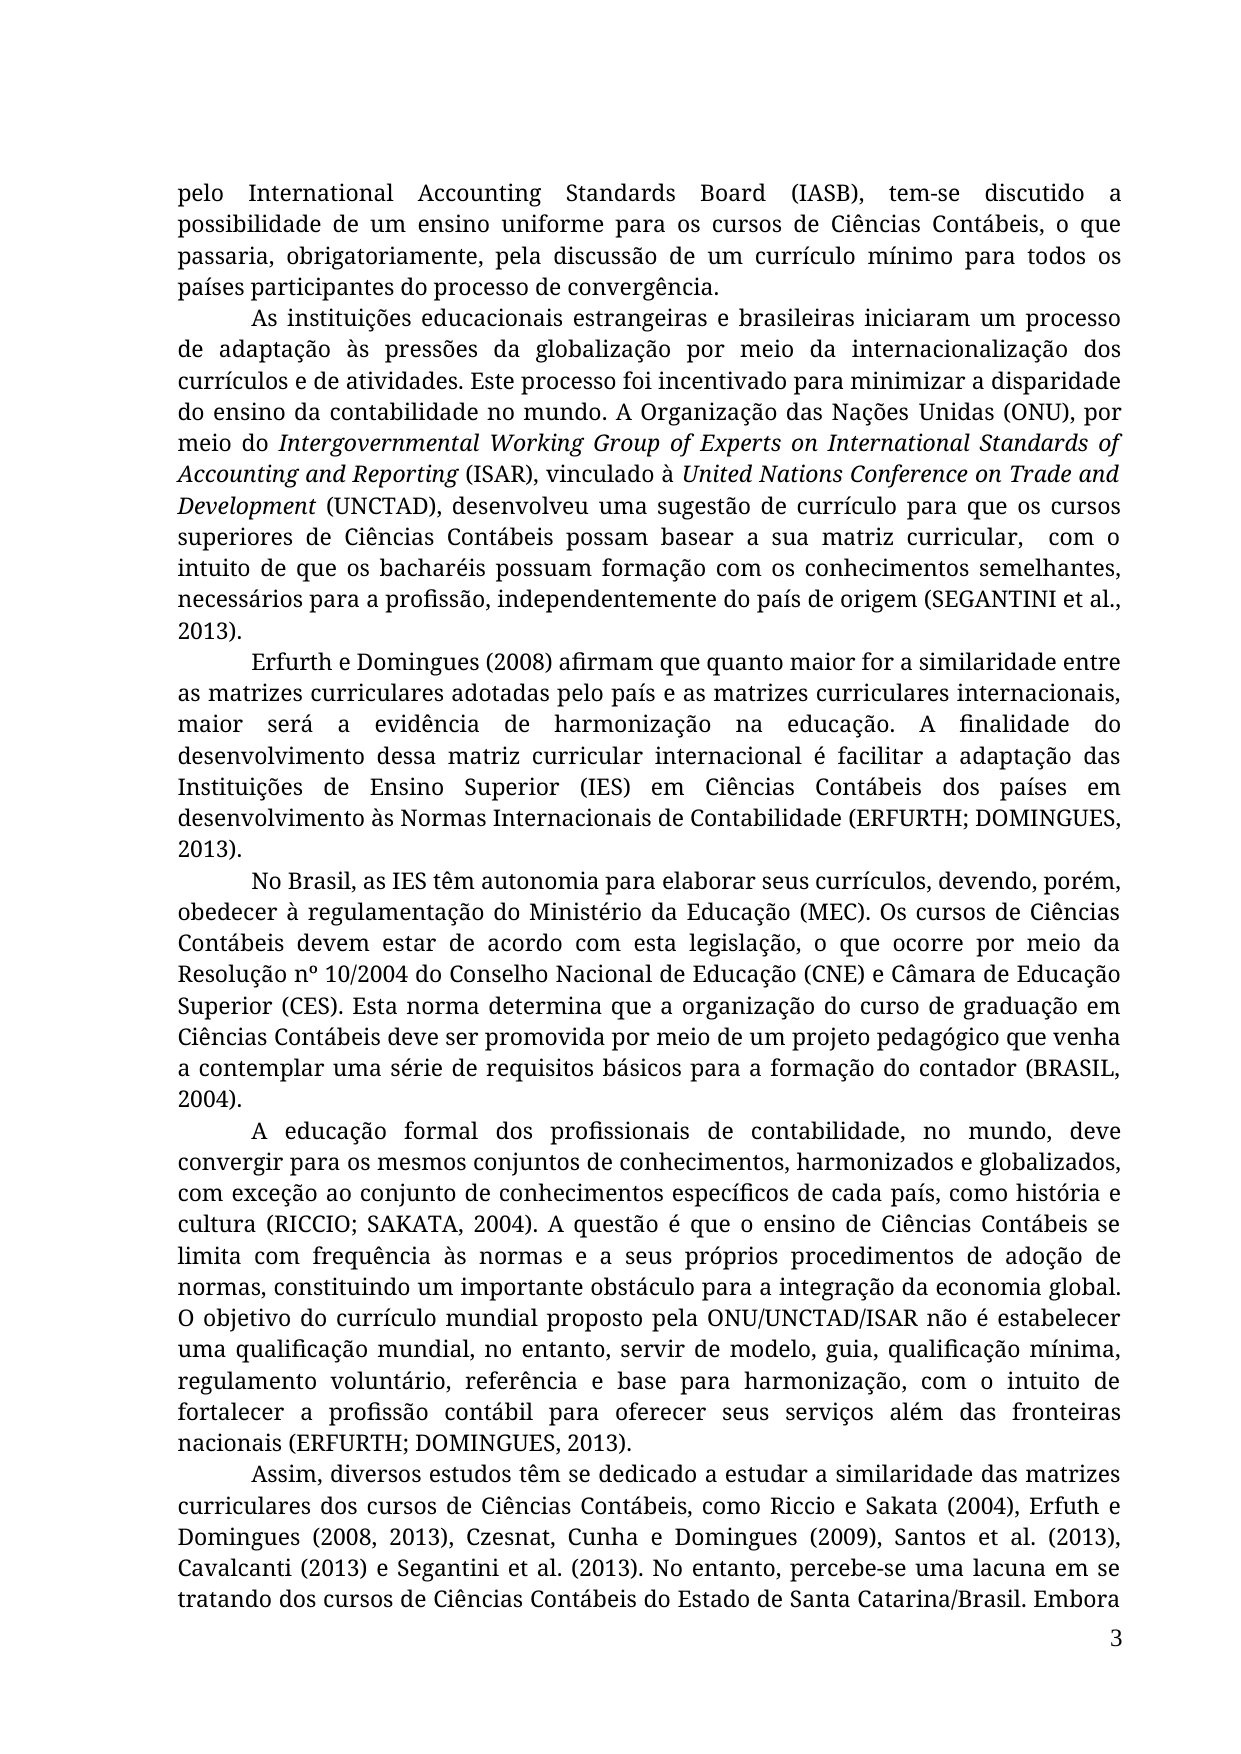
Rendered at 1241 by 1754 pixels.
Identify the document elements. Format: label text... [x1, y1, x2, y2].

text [177, 177, 1122, 302]
text No Brasil, as IES têm autonomia para elaborar seus currículos, devendo, porém, obedecer à regulamentação do Ministério da Educação (MEC). Os cursos de Ciências Contábeis devem estar de acordo com esta legislação, o que ocorre por meio da Resolução nº 10/2004 do Conselho Nacional de Educação (CNE) e Câmara de Educação Superior (CES). Esta norma determina que a organização do curso de graduação em Ciências Contábeis deve ser promovida por meio de um projeto pedagógico que venha a contemplar uma série de requisitos básicos para a formação do contador (BRASIL, 2004). [177, 865, 1122, 1115]
text As instituições educacionais estrangeiras e brasileiras iniciaram um processo de adaptação às pressões da globalização por meio da internacionalização dos currículos e de atividades. Este processo foi incentivado para minimizar a disparidade do ensino da contabilidade no mundo. A Organização das Nações Unidas (ONU), por meio do Intergovernmental Working Group of Experts on International Standards of Accounting and Reporting (ISAR), vinculado à United Nations Conference on Trade and Development (UNCTAD), desenvolveu uma sugestão de currículo para que os cursos superiores de Ciências Contábeis possam basear a sua matriz curricular, com o intuito de que os bacharéis possuam formação com os conhecimentos semelhantes, necessários para a profissão, independentemente do país de origem (SEGANTINI et al., 2013). [177, 302, 1122, 646]
text Erfurth e Domingues (2008) afirmam que quanto maior for a similaridade entre as matrizes curriculares adotadas pelo país e as matrizes curriculares internacionais, maior será a evidência de harmonização na educação. A finalidade do desenvolvimento dessa matriz curricular internacional é facilitar a adaptação das Instituições de Ensino Superior (IES) em Ciências Contábeis dos países em desenvolvimento às Normas Internacionais de Contabilidade (ERFURTH; DOMINGUES, 2013). [177, 646, 1122, 865]
text A educação formal dos profissionais de contabilidade, no mundo, deve convergir para os mesmos conjuntos de conhecimentos, harmonizados e globalizados, com exceção ao conjunto de conhecimentos específicos de cada país, como história e cultura (RICCIO; SAKATA, 2004). A questão é que o ensino de Ciências Contábeis se limita com frequência às normas e a seus próprios procedimentos de adoção de normas, constituindo um importante obstáculo para a integração da economia global. O objetivo do currículo mundial proposto pela ONU/UNCTAD/ISAR não é estabelecer uma qualificação mundial, no entanto, servir de modelo, guia, qualificação mínima, regulamento voluntário, referência e base para harmonização, com o intuito de fortalecer a profissão contábil para oferecer seus serviços além das fronteiras nacionais (ERFURTH; DOMINGUES, 2013). [177, 1115, 1122, 1458]
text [177, 1458, 1122, 1615]
